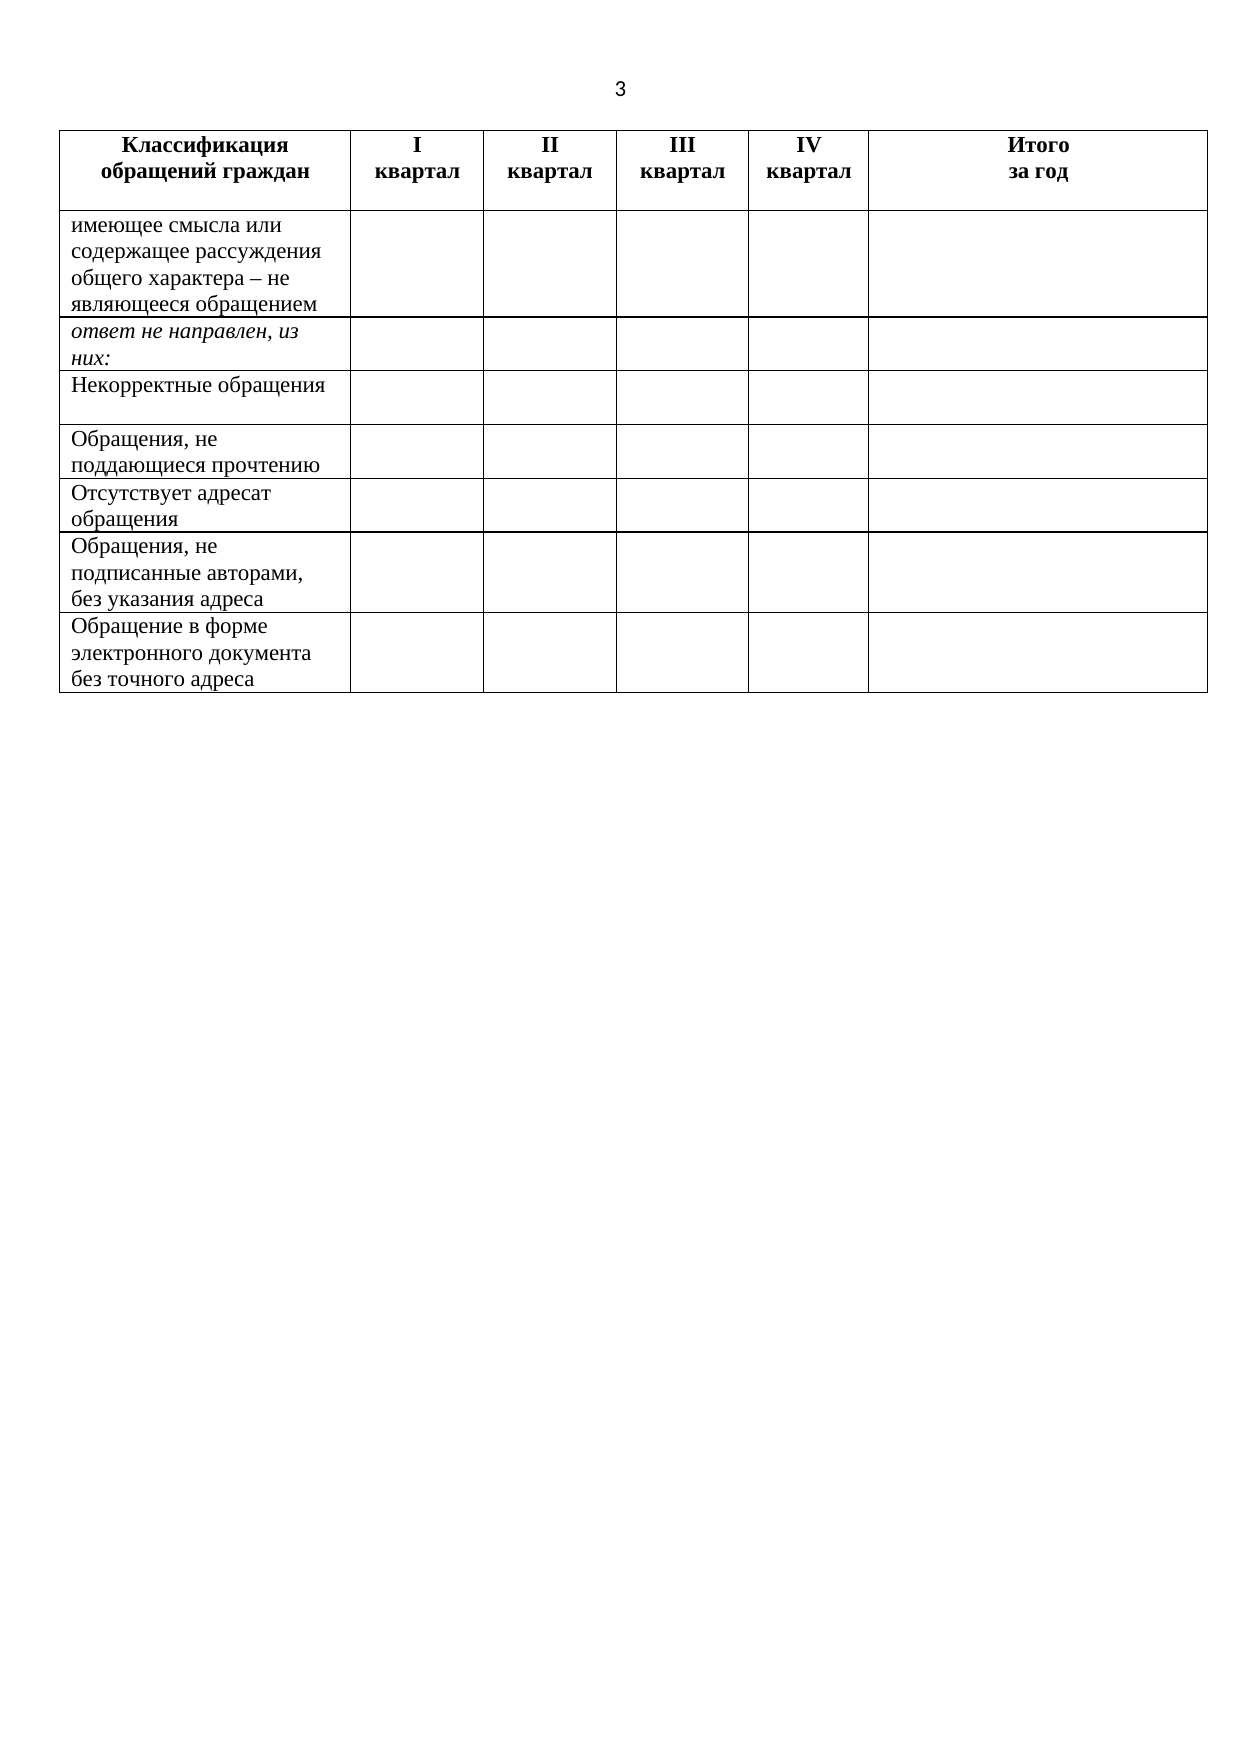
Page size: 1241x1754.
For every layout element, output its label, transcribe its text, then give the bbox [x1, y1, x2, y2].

table_cell [617, 613, 748, 692]
table_cell [484, 479, 616, 531]
table_cell [869, 371, 1207, 424]
table_cell [351, 371, 483, 424]
table_cell [869, 533, 1207, 612]
table_cell [617, 533, 748, 612]
table_cell [749, 479, 868, 531]
table_header Классификация обращений граждан [60, 131, 350, 210]
table_cell [351, 533, 483, 612]
table_cell [869, 211, 1207, 316]
table_cell Отсутствует адресат обращения [60, 479, 350, 531]
table_header I квартал [351, 131, 483, 210]
table_cell [749, 613, 868, 692]
table_cell [617, 211, 748, 316]
table_cell [351, 318, 483, 370]
table_cell [617, 371, 748, 424]
table_cell Обращения, не подписанные авторами, без указания адреса [60, 533, 350, 612]
table_cell [749, 211, 868, 316]
table_cell Обращения, не поддающиеся прочтению [60, 425, 350, 478]
table_header Итого за год [869, 131, 1207, 210]
table_cell [869, 613, 1207, 692]
table_cell [351, 613, 483, 692]
table_header III квартал [617, 131, 748, 210]
table_cell [484, 211, 616, 316]
table_cell [749, 533, 868, 612]
table_cell [617, 318, 748, 370]
table_cell [749, 318, 868, 370]
table_cell Некорректные обращения [60, 371, 350, 424]
table_header II квартал [484, 131, 616, 210]
table_cell [484, 533, 616, 612]
table_cell ответ не направлен, из них: [60, 318, 350, 370]
table_cell [484, 318, 616, 370]
table_cell [617, 479, 748, 531]
table_cell Обращение в форме электронного документа без точного адреса [60, 613, 350, 692]
table_cell [484, 613, 616, 692]
table_cell [484, 425, 616, 478]
table_cell [749, 371, 868, 424]
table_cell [60, 211, 350, 316]
table_cell [351, 211, 483, 316]
table_cell [869, 479, 1207, 531]
table_cell [869, 425, 1207, 478]
table_cell [484, 371, 616, 424]
table_cell [749, 425, 868, 478]
table_cell [351, 425, 483, 478]
table_cell [617, 425, 748, 478]
table_cell [351, 479, 483, 531]
table_cell [869, 318, 1207, 370]
table_header IV квартал [749, 131, 868, 210]
